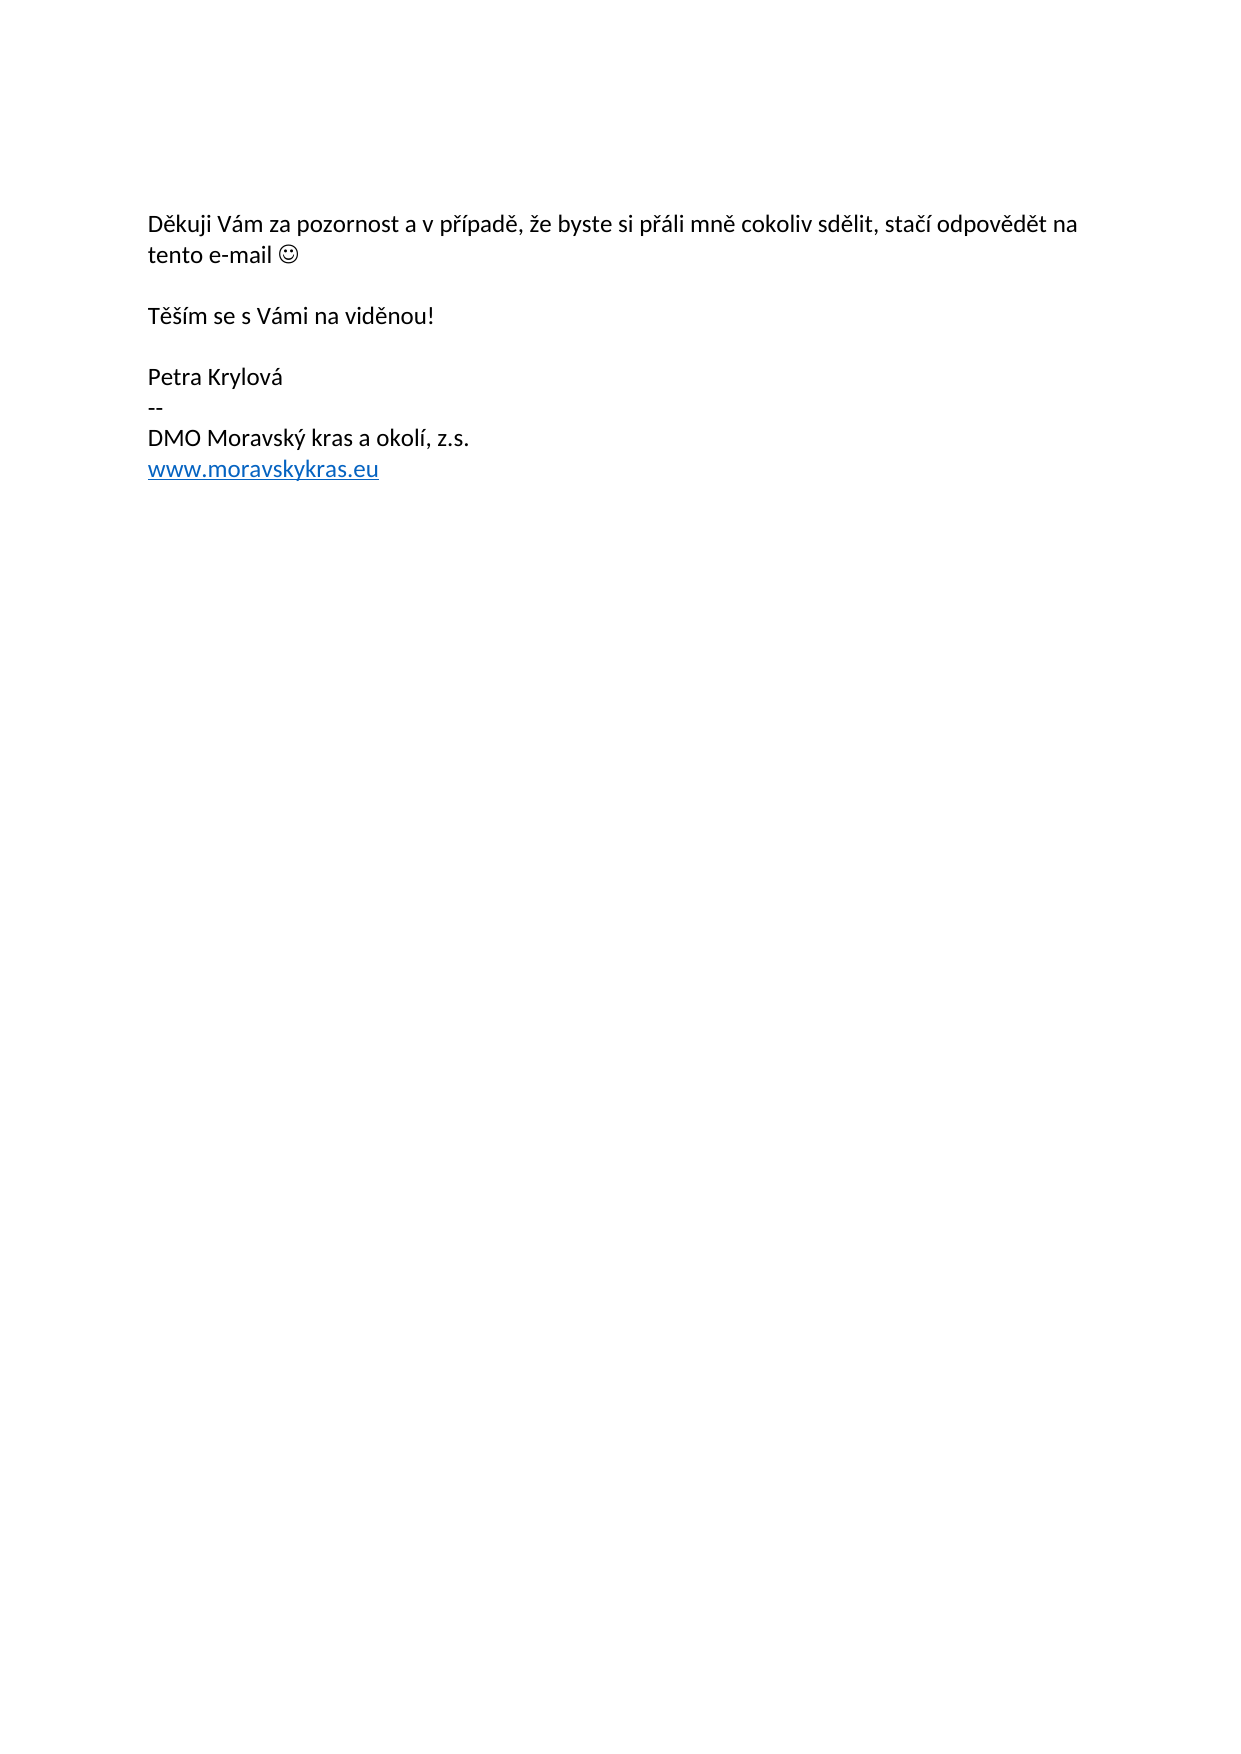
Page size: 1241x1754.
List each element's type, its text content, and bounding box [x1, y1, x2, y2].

text Děkuji Vám za pozornost a v případě, že byste si přáli mně cokoliv sdělit, stačí odpovědět na tento e-mail [148, 209, 1093, 270]
text www.moravskykras.eu [148, 453, 1093, 483]
text -- DMO Moravský kras a okolí, z.s. [148, 392, 1093, 453]
text Petra Krylová [148, 361, 1093, 392]
text Těším se s Vámi na viděnou! [148, 300, 1093, 331]
